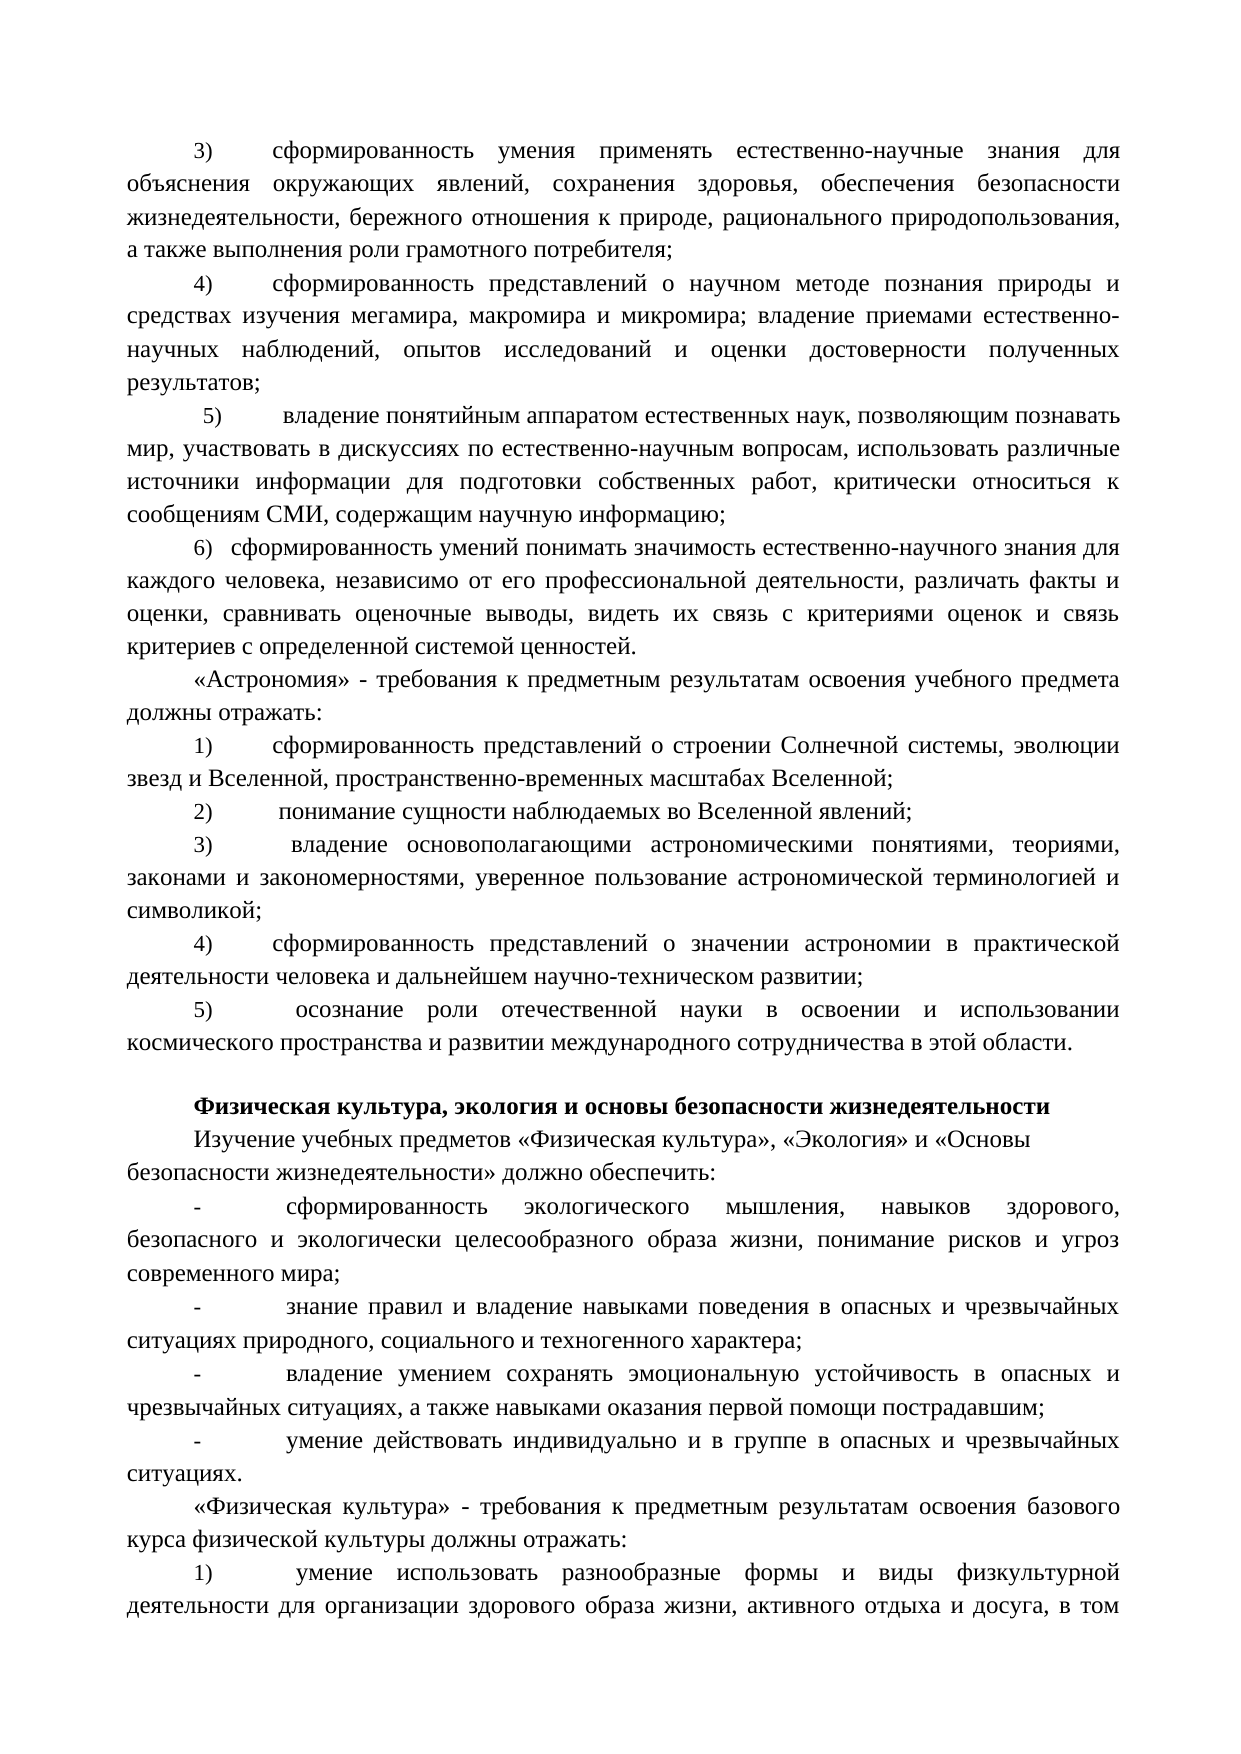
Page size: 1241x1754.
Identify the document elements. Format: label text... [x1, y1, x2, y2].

list сформированность умений понимать значимость естественно-научного знания для каждого человека, независимо от его профессиональной деятельности, различать факты и оценки, сравнивать оценочные выводы, видеть их связь с критериями оценок и связь критериев с определенной системой ценностей. [127, 529, 1121, 661]
list сформированность умения применять естественно-научные знания для объяснения окружающих явлений, сохранения здоровья, обеспечения безопасности жизнедеятельности, бережного отношения к природе, рационального природопользования, а также выполнения роли грамотного потребителя; [127, 132, 1121, 264]
list осознание роли отечественной науки в освоении и использовании космического пространства и развитии международного сотрудничества в этой области. [127, 991, 1121, 1057]
text мир, участвовать в дискуссиях по естественно-научным вопросам, использовать различные источники информации для подготовки собственных работ, критически относиться к сообщениям СМИ, содержащим научную информацию; [127, 430, 1121, 529]
list владение понятийным аппаратом естественных наук, позволяющим познавать [124, 397, 1121, 430]
text «Астрономия» - требования к предметным результатам освоения учебного предмета должны отражать: [127, 661, 1121, 727]
list сформированность экологического мышления, навыков здорового, безопасного и экологически целесообразного образа жизни, понимание рисков и угроз современного мира; [127, 1187, 1121, 1288]
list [127, 1554, 1121, 1620]
list знание правил и владение навыками поведения в опасных и чрезвычайных ситуациях природного, социального и техногенного характера; [127, 1288, 1121, 1355]
text Физическая культура, экология и основы безопасности жизнедеятельности [127, 1088, 1123, 1121]
list владение умением сохранять эмоциональную устойчивость в опасных и чрезвычайных ситуациях, а также навыками оказания первой помощи пострадавшим; [127, 1355, 1121, 1422]
list сформированность представлений о значении астрономии в практической деятельности человека и дальнейшем научно-техническом развитии; [127, 925, 1121, 991]
list умение действовать индивидуально и в группе в опасных и чрезвычайных ситуациях. [127, 1422, 1121, 1488]
text Изучение учебных предметов «Физическая культура», «Экология» и «Основы безопасности жизнедеятельности» должно обеспечить: [127, 1121, 1073, 1187]
list сформированность представлений о строении Солнечной системы, эволюции звезд и Вселенной, пространственно-временных масштабах Вселенной; [127, 727, 1121, 793]
list владение основополагающими астрономическими понятиями, теориями, законами и закономерностями, уверенное пользование астрономической терминологией и символикой; [127, 826, 1121, 925]
list понимание сущности наблюдаемых во Вселенной явлений; [127, 793, 1123, 826]
list сформированность представлений о научном методе познания природы и средствах изучения мегамира, макромира и микромира; владение приемами естественно-научных наблюдений, опытов исследований и оценки достоверности полученных результатов; [127, 264, 1121, 397]
text «Физическая культура» - требования к предметным результатам освоения базового курса физической культуры должны отражать: [127, 1488, 1121, 1554]
